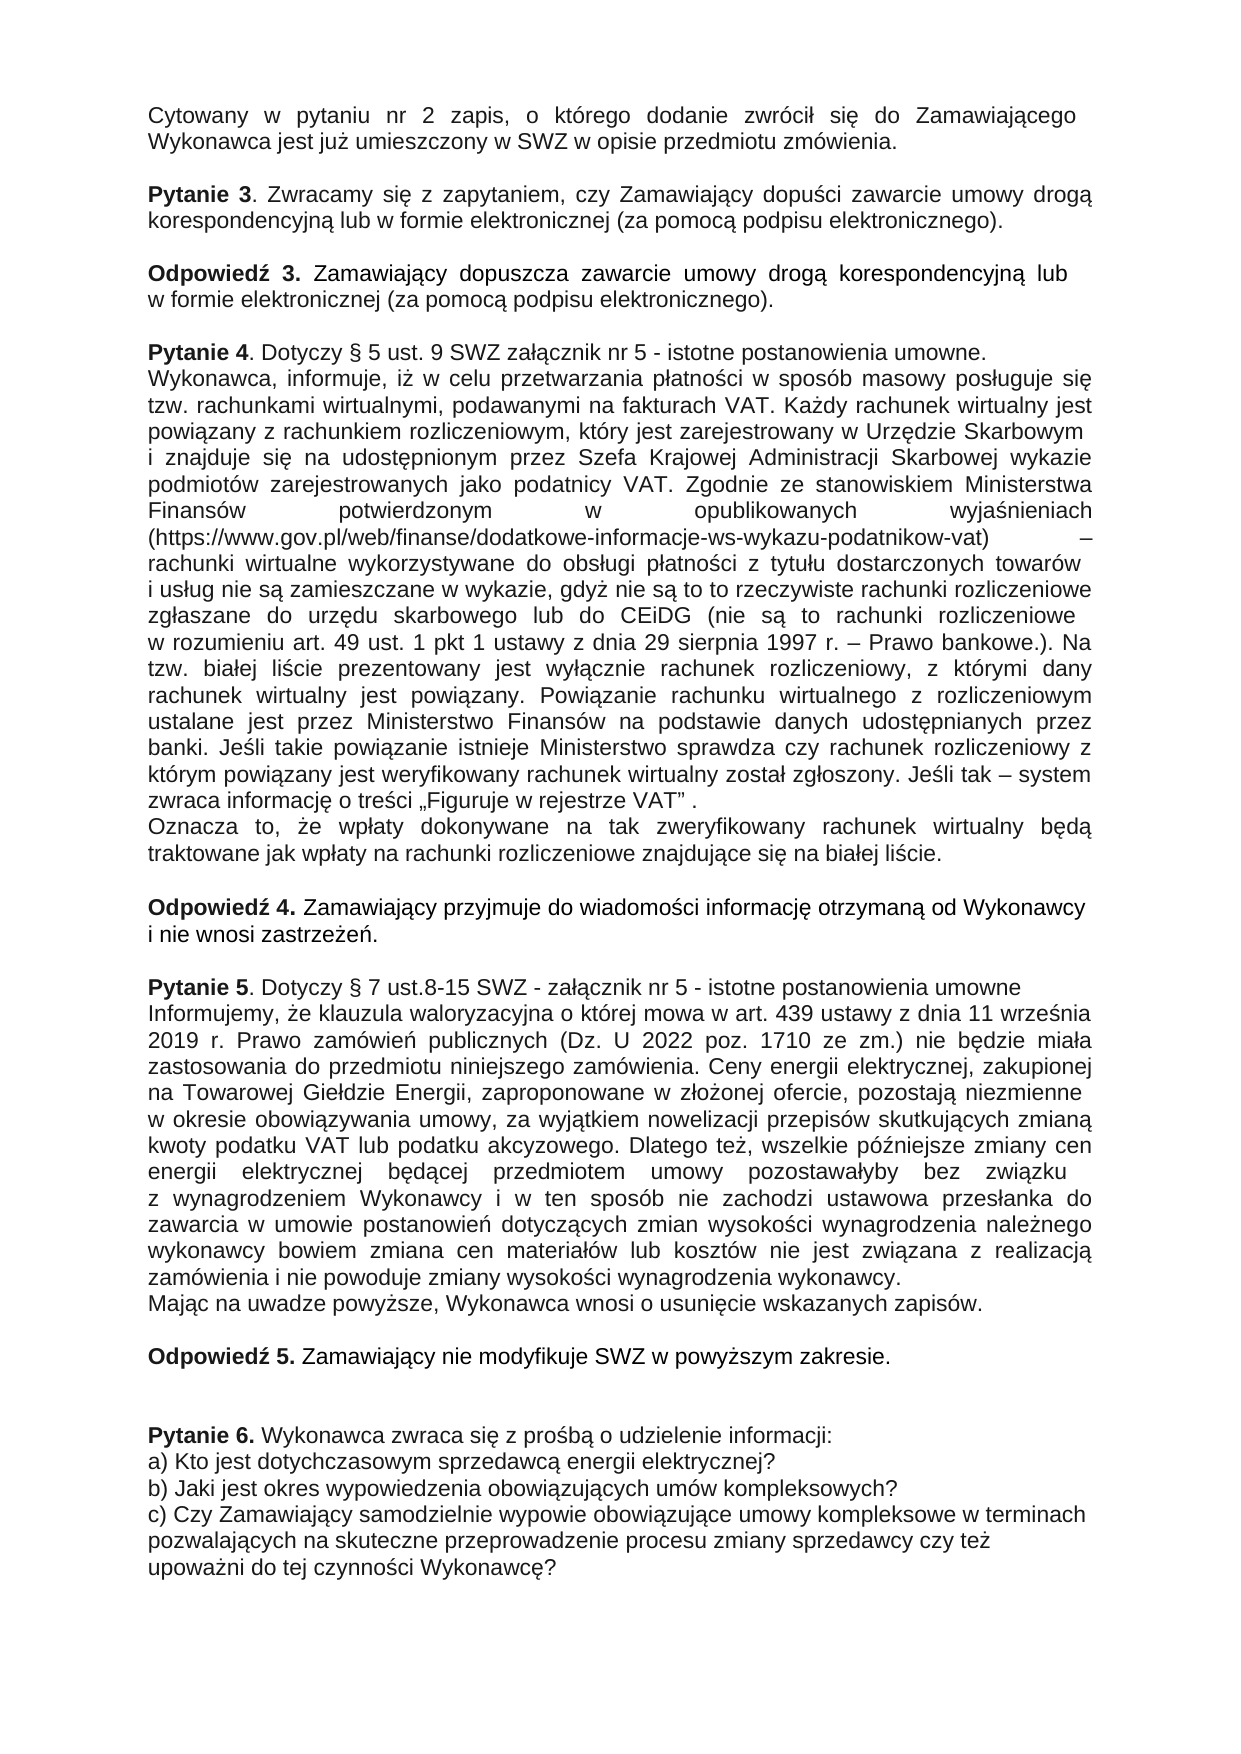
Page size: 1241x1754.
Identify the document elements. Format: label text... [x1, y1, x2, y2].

text Cytowany w pytaniu nr 2 zapis, o którego dodanie zwrócił się do Zamawiającego Wykonawca jest już umieszczony w SWZ w opisie przedmiotu zmówienia. [148, 102, 1093, 154]
text Wykonawca, informuje, iż w celu przetwarzania płatności w sposób masowy posługuje się tzw. rachunkami wirtualnymi, podawanymi na fakturach VAT. Każdy rachunek wirtualny jest powiązany z rachunkiem rozliczeniowym, który jest zarejestrowany w Urzędzie Skarbowym i znajduje się na udostępnionym przez Szefa Krajowej Administracji Skarbowej wykazie podmiotów zarejestrowanych jako podatnicy VAT. Zgodnie ze stanowiskiem Ministerstwa Finansów potwierdzonym w opublikowanych wyjaśnieniach (https://www.gov.pl/web/finanse/dodatkowe-informacje-ws-wykazu-podatnikow-vat) – rachunki wirtualne wykorzystywane do obsługi płatności z tytułu dostarczonych towarów i usług nie są zamieszczane w wykazie, gdyż nie są to to rzeczywiste rachunki rozliczeniowe zgłaszane do urzędu skarbowego lub do CEiDG (nie są to rachunki rozliczeniowe w rozumieniu art. 49 ust. 1 pkt 1 ustawy z dnia 29 sierpnia 1997 r. – Prawo bankowe.). Na tzw. białej liście prezentowany jest wyłącznie rachunek rozliczeniowy, z którymi dany rachunek wirtualny jest powiązany. Powiązanie rachunku wirtualnego z rozliczeniowym ustalane jest przez Ministerstwo Finansów na podstawie danych udostępnianych przez banki. Jeśli takie powiązanie istnieje Ministerstwo sprawdza czy rachunek rozliczeniowy z którym powiązany jest weryfikowany rachunek wirtualny został zgłoszony. Jeśli tak – system zwraca informację o treści „Figuruje w rejestrze VAT” . [148, 365, 1093, 813]
text a) Kto jest dotychczasowym sprzedawcą energii elektrycznej? [148, 1448, 1093, 1474]
text Odpowiedź 4. Zamawiający przyjmuje do wiadomości informację otrzymaną od Wykonawcy i nie wnosi zastrzeżeń. [148, 892, 1093, 947]
text Pytanie 4. Dotyczy § 5 ust. 9 SWZ załącznik nr 5 - istotne postanowienia umowne. [148, 339, 1093, 365]
text Oznacza to, że wpłaty dokonywane na tak zweryfikowany rachunek wirtualny będą traktowane jak wpłaty na rachunki rozliczeniowe znajdujące się na białej liście. [148, 813, 1093, 866]
text Pytanie 5. Dotyczy § 7 ust.8-15 SWZ - załącznik nr 5 - istotne postanowienia umowne [148, 974, 1093, 1000]
text c) Czy Zamawiający samodzielnie wypowie obowiązujące umowy kompleksowe w terminach pozwalających na skuteczne przeprowadzenie procesu zmiany sprzedawcy czy też upoważni do tej czynności Wykonawcę? [148, 1501, 1093, 1580]
text b) Jaki jest okres wypowiedzenia obowiązujących umów kompleksowych? [148, 1474, 1093, 1501]
text Informujemy, że klauzula waloryzacyjna o której mowa w art. 439 ustawy z dnia 11 września 2019 r. Prawo zamówień publicznych (Dz. U 2022 poz. 1710 ze zm.) nie będzie miała zastosowania do przedmiotu niniejszego zamówienia. Ceny energii elektrycznej, zakupionej na Towarowej Giełdzie Energii, zaproponowane w złożonej ofercie, pozostają niezmienne w okresie obowiązywania umowy, za wyjątkiem nowelizacji przepisów skutkujących zmianą kwoty podatku VAT lub podatku akcyzowego. Dlatego też, wszelkie późniejsze zmiany cen energii elektrycznej będącej przedmiotem umowy pozostawałyby bez związku z wynagrodzeniem Wykonawcy i w ten sposób nie zachodzi ustawowa przesłanka do zawarcia w umowie postanowień dotyczących zmian wysokości wynagrodzenia należnego wykonawcy bowiem zmiana cen materiałów lub kosztów nie jest związana z realizacją zamówienia i nie powoduje zmiany wysokości wynagrodzenia wykonawcy. [148, 1000, 1093, 1290]
text Odpowiedź 3. Zamawiający dopuszcza zawarcie umowy drogą korespondencyjną lub w formie elektronicznej (za pomocą podpisu elektronicznego). [148, 260, 1093, 313]
text Odpowiedź 5. Zamawiający nie modyfikuje SWZ w powyższym zakresie. [148, 1343, 1093, 1369]
text Pytanie 6. Wykonawca zwraca się z prośbą o udzielenie informacji: [148, 1422, 1093, 1448]
text Mając na uwadze powyższe, Wykonawca wnosi o usunięcie wskazanych zapisów. [148, 1290, 1093, 1316]
text Pytanie 3. Zwracamy się z zapytaniem, czy Zamawiający dopuści zawarcie umowy drogą korespondencyjną lub w formie elektronicznej (za pomocą podpisu elektronicznego). [148, 181, 1093, 233]
